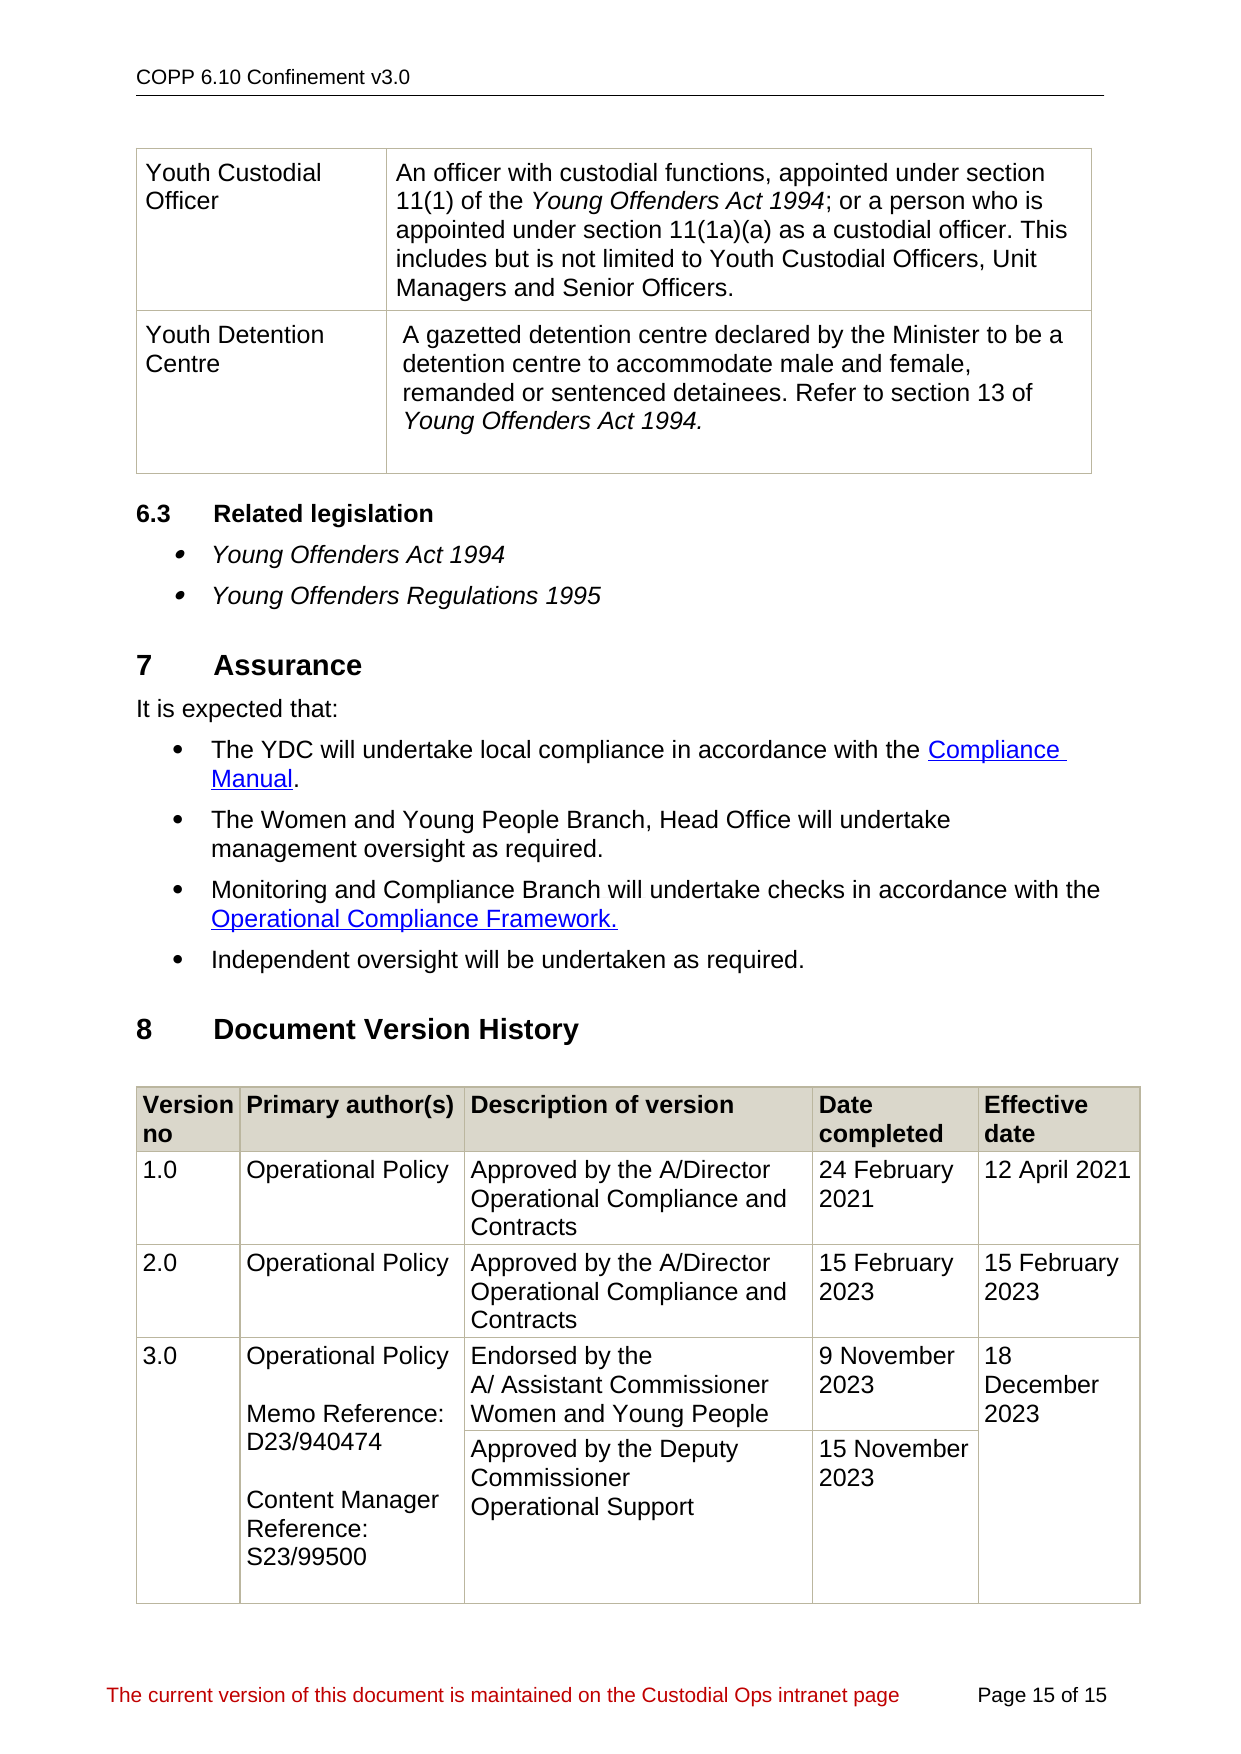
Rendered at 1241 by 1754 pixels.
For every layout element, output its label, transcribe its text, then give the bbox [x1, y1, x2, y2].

table_cell 1.0 [137, 1152, 239, 1244]
text It is expected that: [136, 694, 1104, 722]
table_cell A gazetted detention centre declared by the Minister to be a detention centre to accommodate male and female, remanded or sentenced detainees. Refer to section 13 of Young Offenders Act 1994. [387, 311, 1091, 473]
table_cell Approved by the A/Director Operational Compliance and Contracts [465, 1152, 812, 1244]
table_header Version no [137, 1088, 239, 1151]
table_cell 15 November 2023 [813, 1431, 978, 1603]
table_cell 9 November 2023 [813, 1338, 978, 1430]
table_cell 3.0 [137, 1338, 239, 1603]
list The YDC will undertake local compliance in accordance with the Compliance Manual. [173, 735, 1104, 793]
list Independent oversight will be undertaken as required. [173, 945, 1104, 974]
table_cell 15 February 2023 [979, 1245, 1139, 1337]
table_cell An officer with custodial functions, appointed under section 11(1) of the Young Offenders Act 1994; or a person who is appointed under section 11(1a)(a) as a custodial officer. This includes but is not limited to Youth Custodial Officers, Unit Managers and Senior Officers. [387, 149, 1091, 310]
subtitle Document Version History [136, 1012, 1104, 1045]
list Young Offenders Regulations 1995 [173, 581, 1104, 610]
table_cell Endorsed by the A/ Assistant Commissioner Women and Young People [465, 1338, 812, 1430]
table_cell Approved by the A/Director Operational Compliance and Contracts [465, 1245, 812, 1337]
table_cell 12 April 2021 [979, 1152, 1139, 1244]
list Young Offenders Act 1994 [173, 540, 1104, 569]
table_header Description of version [465, 1088, 812, 1151]
list The Women and Young People Branch, Head Office will undertake management oversight as required. [173, 805, 1104, 863]
table_cell 2.0 [137, 1245, 239, 1337]
table_cell Approved by the Deputy Commissioner Operational Support [465, 1431, 812, 1603]
table_cell Operational Policy Memo Reference: D23/940474 Content Manager Reference: S23/99500 [241, 1338, 464, 1603]
table_header Date completed [813, 1088, 978, 1151]
table_cell 18 December 2023 [979, 1338, 1139, 1603]
subtitle Assurance [136, 648, 1104, 681]
table_cell Youth Detention Centre [137, 311, 386, 473]
table_cell Operational Policy [241, 1245, 464, 1337]
table_cell Youth Custodial Officer [137, 149, 386, 310]
list Monitoring and Compliance Branch will undertake checks in accordance with the Operational Compliance Framework. [173, 875, 1104, 933]
table_cell Operational Policy [241, 1152, 464, 1244]
table_cell 24 February 2021 [813, 1152, 978, 1244]
table_header Effective date [979, 1088, 1139, 1151]
table_header Primary author(s) [241, 1088, 464, 1151]
subtitle Related legislation [136, 499, 1104, 527]
table_cell 15 February 2023 [813, 1245, 978, 1337]
